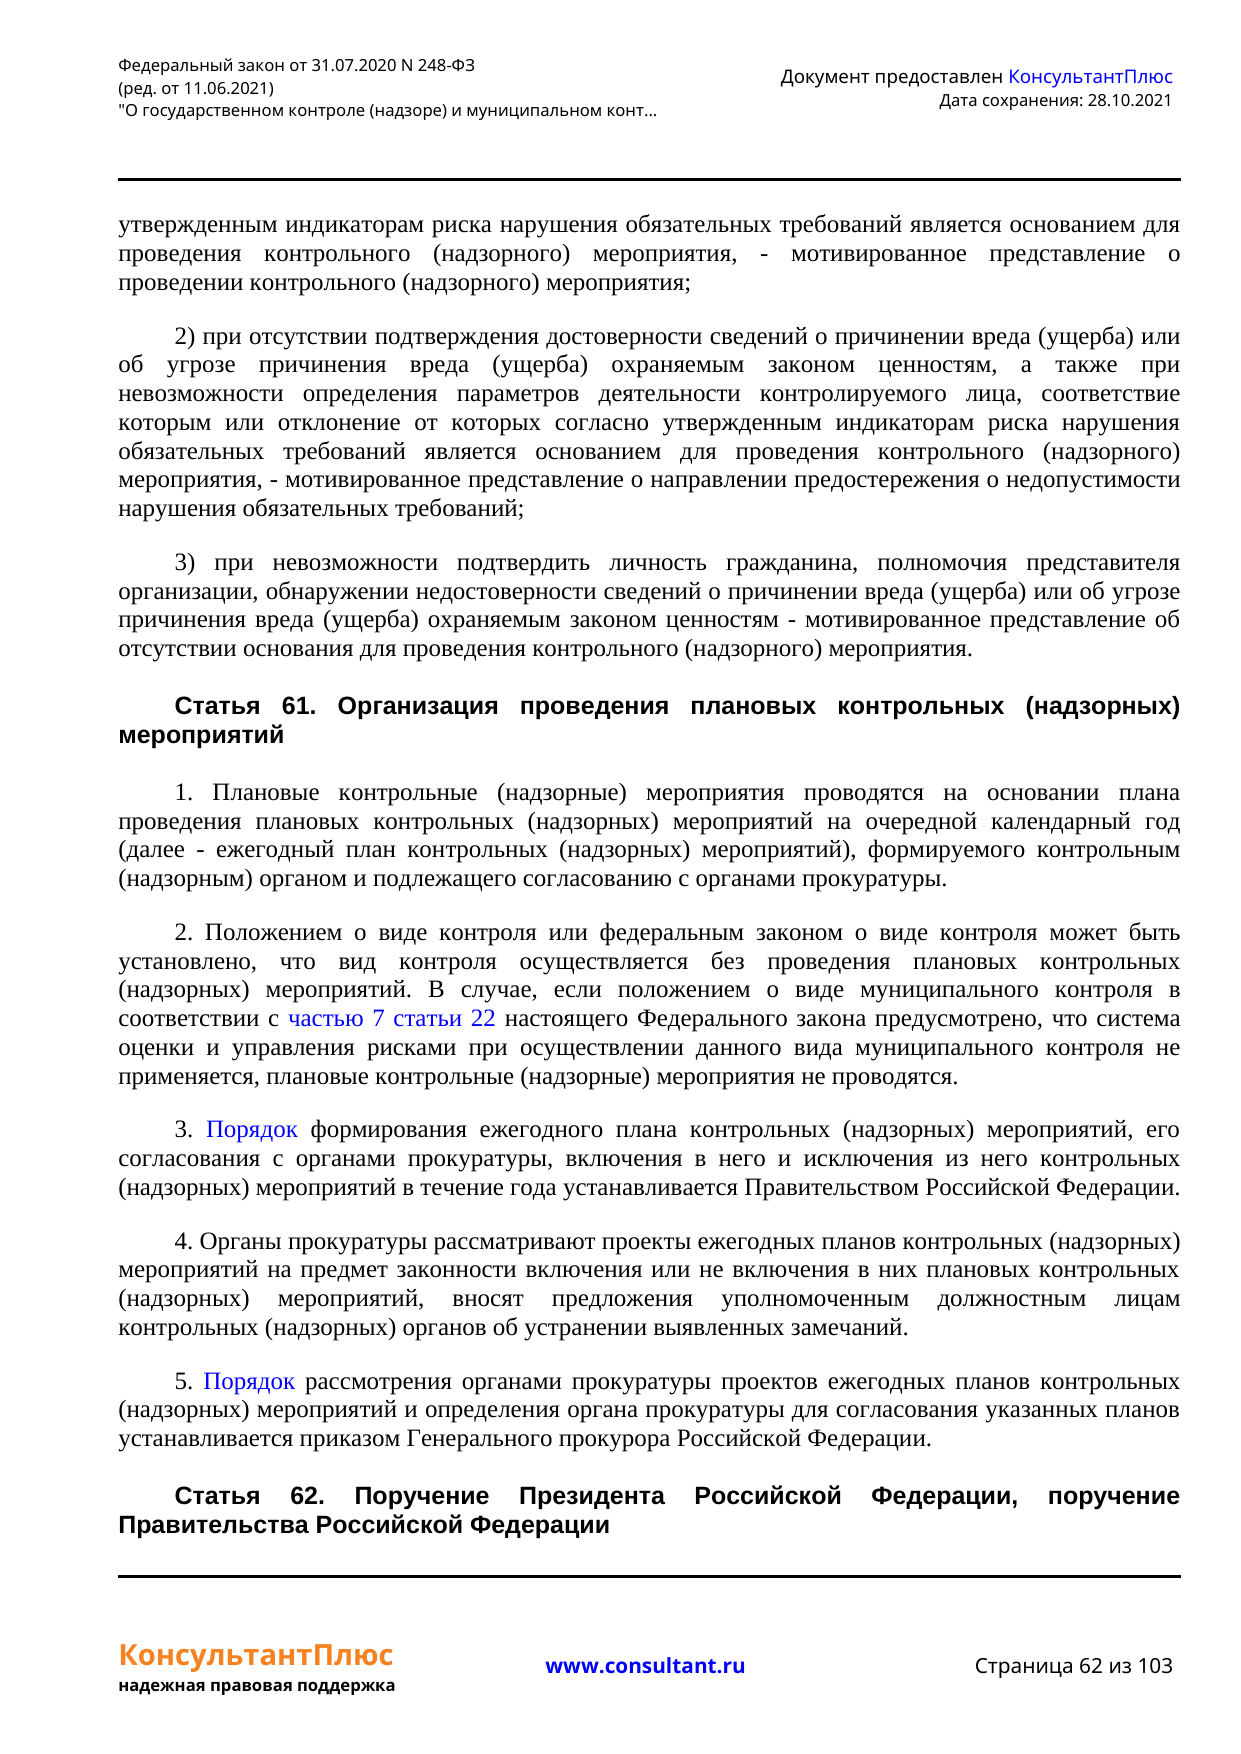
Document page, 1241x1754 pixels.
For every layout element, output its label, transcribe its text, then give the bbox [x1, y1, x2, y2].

text 3) при невозможности подтвердить личность гражданина, полномочия представителя организации, обнаружении недостоверности сведений о причинении вреда (ущерба) или об угрозе причинения вреда (ущерба) охраняемым законом ценностям - мотивированное представление об отсутствии основания для проведения контрольного (надзорного) мероприятия. [118, 547, 1181, 662]
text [118, 209, 1181, 296]
text 2. Положением о виде контроля или федеральным законом о виде контроля может быть установлено, что вид контроля осуществляется без проведения плановых контрольных (надзорных) мероприятий. В случае, если положением о виде муниципального контроля в соответствии с частью 7 статьи 22 настоящего Федерального закона предусмотрено, что система оценки и управления рисками при осуществлении данного вида муниципального контроля не применяется, плановые контрольные (надзорные) мероприятия не проводятся. [118, 917, 1181, 1089]
text 1. Плановые контрольные (надзорные) мероприятия проводятся на основании плана проведения плановых контрольных (надзорных) мероприятий на очередной календарный год (далее - ежегодный план контрольных (надзорных) мероприятий), формируемого контрольным (надзорным) органом и подлежащего согласованию с органами прокуратуры. [118, 777, 1181, 892]
text 5. Порядок рассмотрения органами прокуратуры проектов ежегодных планов контрольных (надзорных) мероприятий и определения органа прокуратуры для согласования указанных планов устанавливается приказом Генерального прокурора Российской Федерации. [118, 1366, 1181, 1452]
text 2) при отсутствии подтверждения достоверности сведений о причинении вреда (ущерба) или об угрозе причинения вреда (ущерба) охраняемым законом ценностям, а также при невозможности определения параметров деятельности контролируемого лица, соответствие которым или отклонение от которых согласно утвержденным индикаторам риска нарушения обязательных требований является основанием для проведения контрольного (надзорного) мероприятия, - мотивированное представление о направлении предостережения о недопустимости нарушения обязательных требований; [118, 321, 1181, 522]
text 3. Порядок формирования ежегодного плана контрольных (надзорных) мероприятий, его согласования с органами прокуратуры, включения в него и исключения из него контрольных (надзорных) мероприятий в течение года устанавливается Правительством Российской Федерации. [118, 1114, 1181, 1201]
title Статья 61. Организация проведения плановых контрольных (надзорных) мероприятий [118, 691, 1181, 748]
text 4. Органы прокуратуры рассматривают проекты ежегодных планов контрольных (надзорных) мероприятий на предмет законности включения или не включения в них плановых контрольных (надзорных) мероприятий, вносят предложения уполномоченным должностным лицам контрольных (надзорных) органов об устранении выявленных замечаний. [118, 1226, 1181, 1341]
title Статья 62. Поручение Президента Российской Федерации, поручение Правительства Российской Федерации [118, 1481, 1181, 1538]
